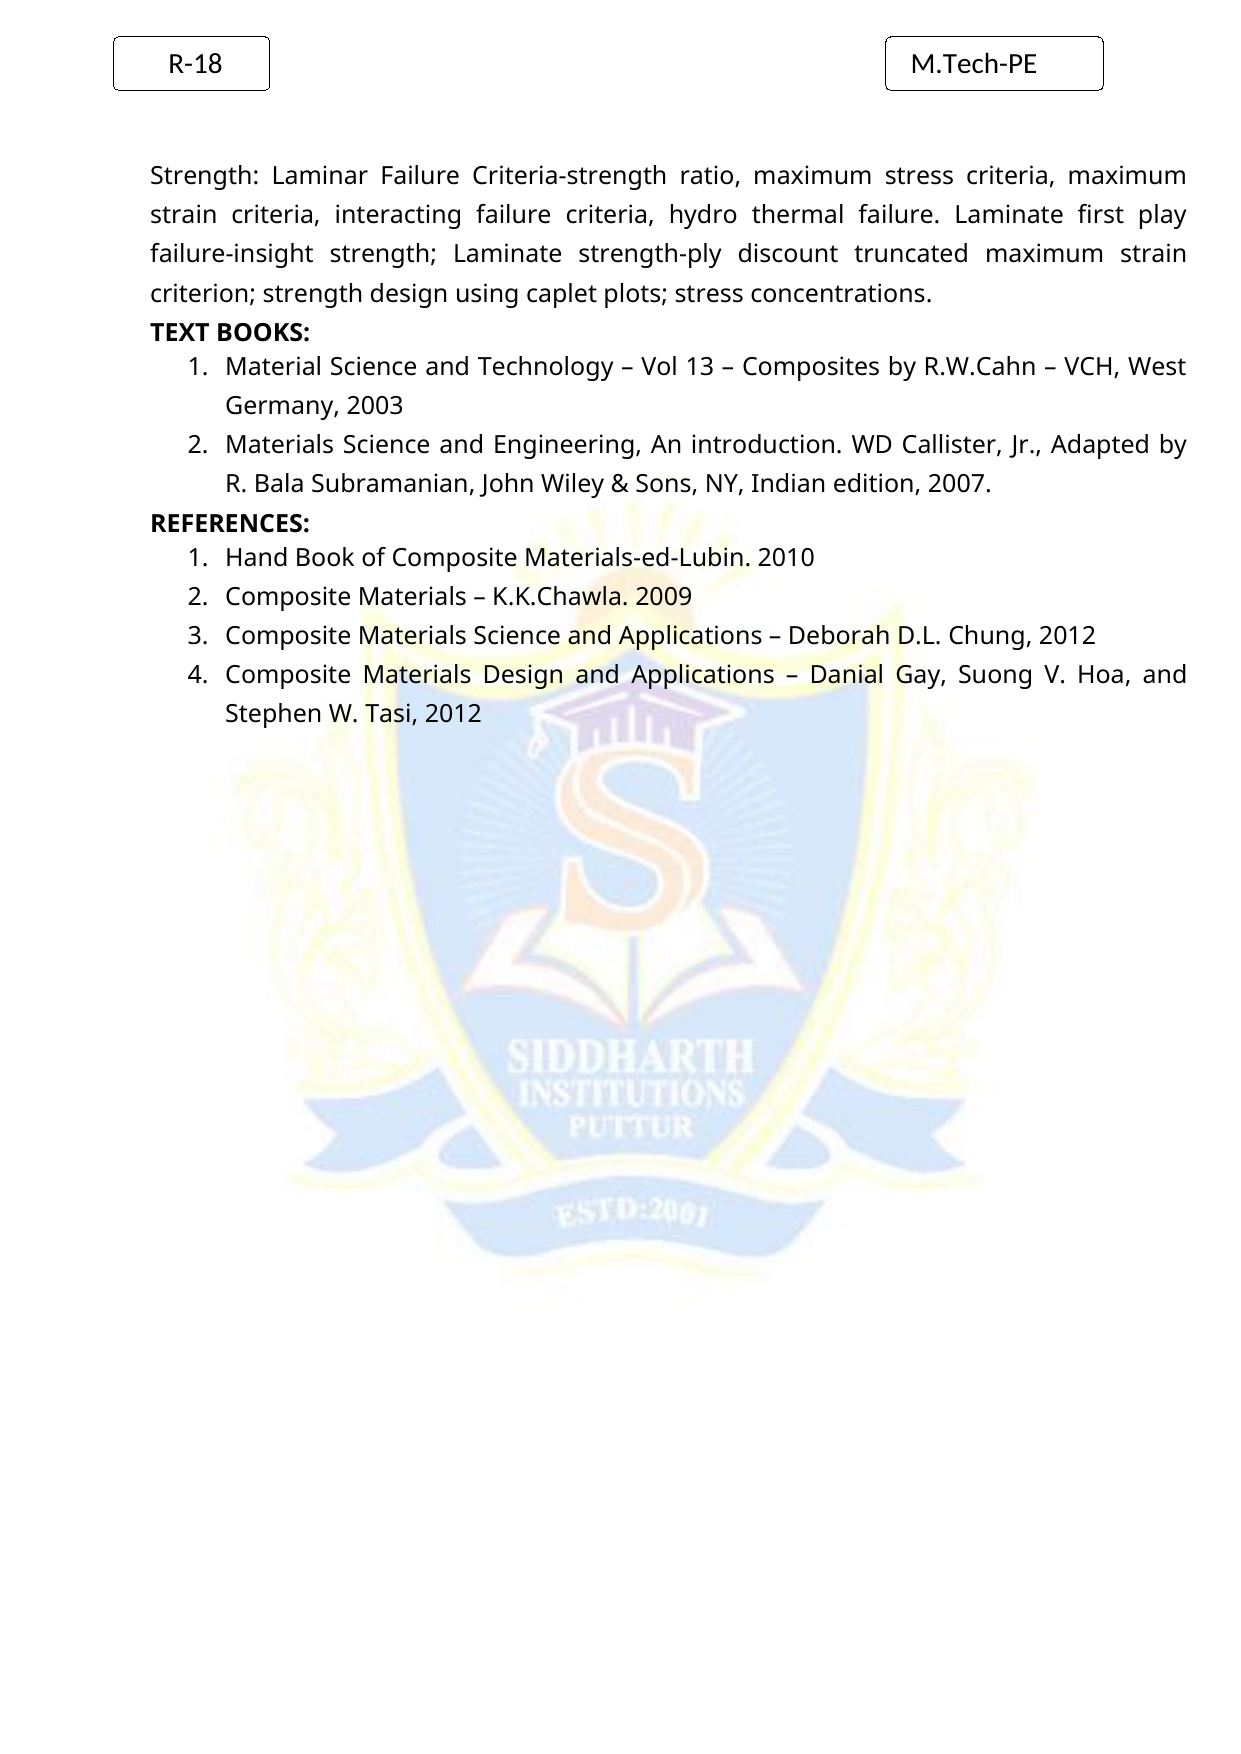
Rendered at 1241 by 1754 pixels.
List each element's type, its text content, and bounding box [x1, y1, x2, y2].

text TEXT BOOKS: [150, 314, 1188, 348]
list Material Science and Technology – Vol 13 – Composites by R.W.Cahn – VCH, West Germany, 2003 [187, 348, 1188, 422]
text Strength: Laminar Failure Criteria-strength ratio, maximum stress criteria, maximum strain criteria, interacting failure criteria, hydro thermal failure. Laminate first play failure-insight strength; Laminate strength-ply discount truncated maximum strain criterion; strength design using caplet plots; stress concentrations. [150, 158, 1188, 309]
list Composite Materials Science and Applications – Deborah D.L. Chung, 2012 [187, 618, 1188, 652]
list Composite Materials Design and Applications – Danial Gay, Suong V. Hoa, and Stephen W. Tasi, 2012 [187, 657, 1188, 730]
list Materials Science and Engineering, An introduction. WD Callister, Jr., Adapted by R. Bala Subramanian, John Wiley & Sons, NY, Indian edition, 2007. [187, 427, 1188, 500]
list Hand Book of Composite Materials-ed-Lubin. 2010 [187, 539, 1188, 573]
picture [172, 398, 1131, 505]
picture [172, 539, 1131, 1382]
text REFERENCES: [150, 505, 1188, 539]
list Composite Materials – K.K.Chawla. 2009 [187, 578, 1188, 612]
